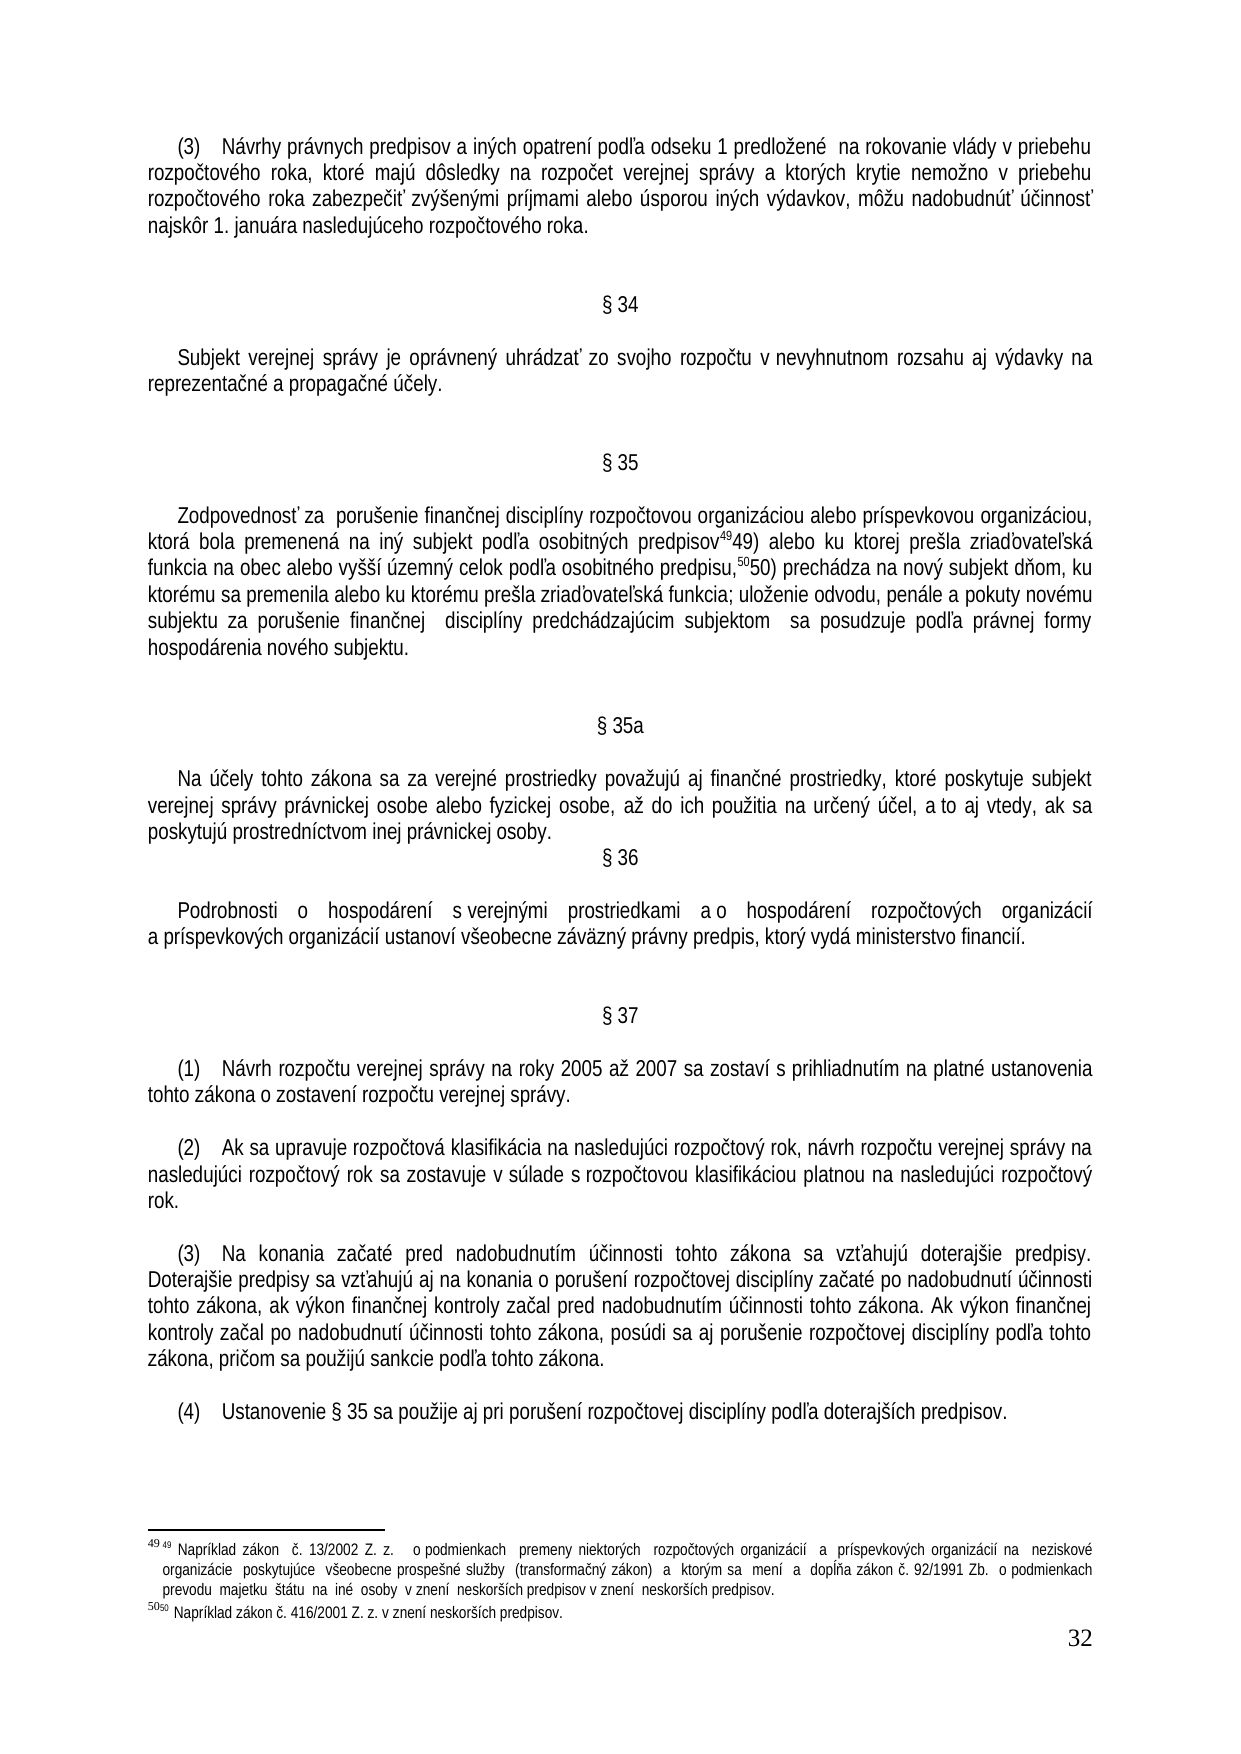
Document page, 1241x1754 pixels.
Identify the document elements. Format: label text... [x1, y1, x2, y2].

text § 36 [148, 844, 1092, 871]
list Ustanovenie § 35 sa použije aj pri porušení rozpočtovej disciplíny podľa doterajších predpisov. [148, 1398, 1092, 1424]
text § 34 [148, 291, 1092, 317]
text Zodpovednosť za porušenie finančnej disciplíny rozpočtovou organizáciou alebo príspevkovou organizáciou, ktorá bola premenená na iný subjekt podľa osobitných predpisov49) alebo ku ktorej prešla zriaďovateľská funkcia na obec alebo vyšší územný celok podľa osobitného predpisu,50) prechádza na nový subjekt dňom, ku ktorému sa premenila alebo ku ktorému prešla zriaďovateľská funkcia; uloženie odvodu, penále a pokuty novému subjektu za porušenie finančnej disciplíny predchádzajúcim subjektom sa posudzuje podľa právnej formy hospodárenia nového subjektu. [148, 502, 1092, 660]
list § 35a [148, 712, 1092, 739]
list Na konania začaté pred nadobudnutím účinnosti tohto zákona sa vzťahujú doterajšie predpisy. Doterajšie predpisy sa vzťahujú aj na konania o porušení rozpočtovej disciplíny začaté po nadobudnutí účinnosti tohto zákona, ak výkon finančnej kontroly začal pred nadobudnutím účinnosti tohto zákona. Ak výkon finančnej kontroly začal po nadobudnutí účinnosti tohto zákona, posúdi sa aj porušenie rozpočtovej disciplíny podľa tohto zákona, pričom sa použijú sankcie podľa tohto zákona. [148, 1239, 1092, 1371]
text Subjekt verejnej správy je oprávnený uhrádzať zo svojho rozpočtu v nevyhnutnom rozsahu aj výdavky na reprezentačné a propagačné účely. [148, 343, 1092, 396]
text Na účely tohto zákona sa za verejné prostriedky považujú aj finančné prostriedky, ktoré poskytuje subjekt verejnej správy právnickej osobe alebo fyzickej osobe, až do ich použitia na určený účel, a to aj vtedy, ak sa poskytujú prostredníctvom inej právnickej osoby. [148, 765, 1092, 844]
list Návrhy právnych predpisov a iných opatrení podľa odseku 1 predložené na rokovanie vlády v priebehu rozpočtového roka, ktoré majú dôsledky na rozpočet verejnej správy a ktorých krytie nemožno v priebehu rozpočtového roka zabezpečiť zvýšenými príjmami alebo úsporou iných výdavkov, môžu nadobudnúť účinnosť najskôr 1. januára nasledujúceho rozpočtového roka. [148, 133, 1092, 238]
text § 37 [148, 1002, 1092, 1029]
text § 35 [148, 449, 1092, 475]
list Návrh rozpočtu verejnej správy na roky 2005 až 2007 sa zostaví s prihliadnutím na platné ustanovenia tohto zákona o zostavení rozpočtu verejnej správy. [148, 1055, 1092, 1108]
text Podrobnosti o hospodárení s verejnými prostriedkami a o hospodárení rozpočtových organizácií a príspevkových organizácií ustanoví všeobecne záväzný právny predpis, ktorý vydá ministerstvo financií. [148, 897, 1092, 950]
list Ak sa upravuje rozpočtová klasifikácia na nasledujúci rozpočtový rok, návrh rozpočtu verejnej správy na nasledujúci rozpočtový rok sa zostavuje v súlade s rozpočtovou klasifikáciou platnou na nasledujúci rozpočtový rok. [148, 1134, 1092, 1213]
